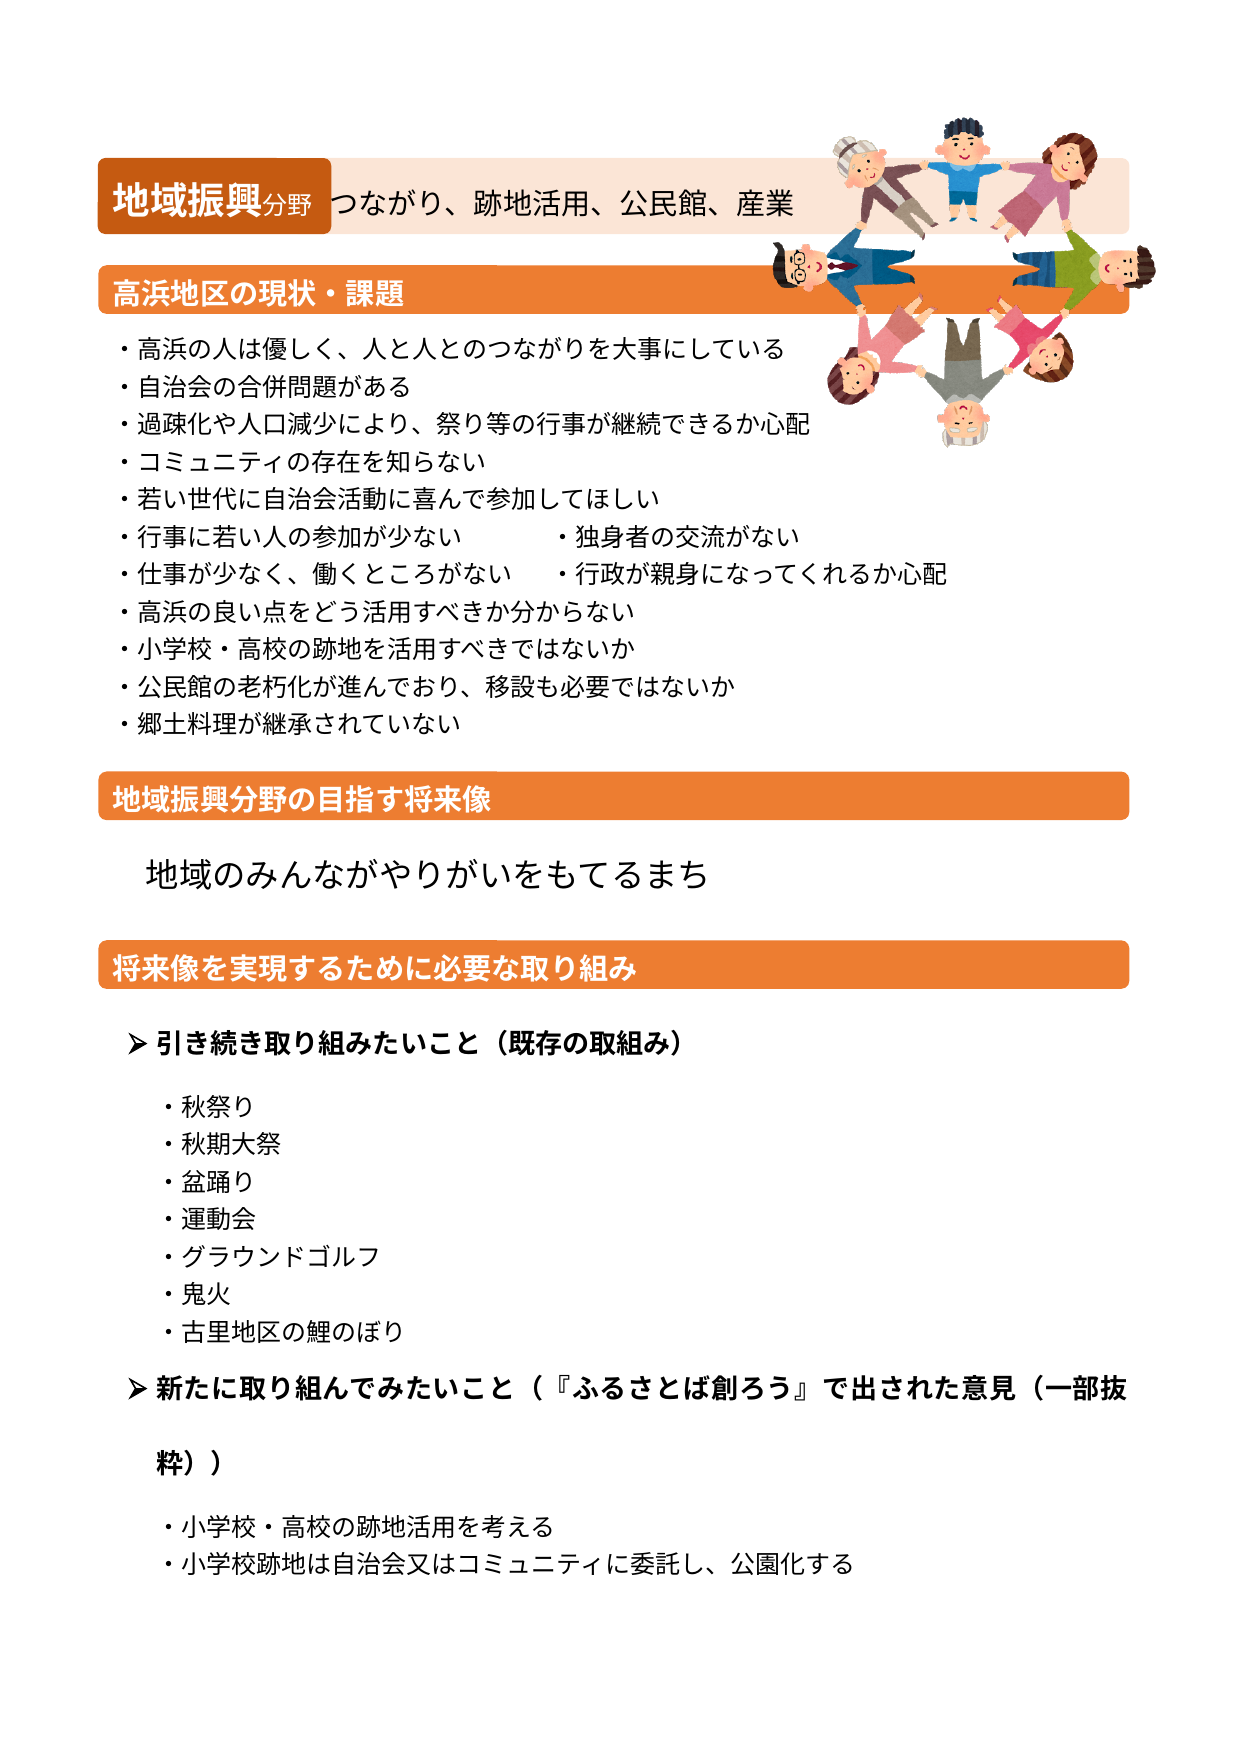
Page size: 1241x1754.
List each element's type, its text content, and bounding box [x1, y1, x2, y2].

text ・古里地区の鯉のぼり [156, 1312, 1128, 1349]
text ・郷土料理が継承されていない [112, 704, 1128, 742]
text ・鬼火 [156, 1274, 1128, 1312]
text ・高浜の良い点をどう活用すべきか分からない [112, 592, 1128, 629]
text ・過疎化や人口減少により、祭り等の行事が継続できるか心配 [112, 404, 767, 442]
text ・公民館の老朽化が進んでおり、移設も必要ではないか [112, 667, 1128, 704]
text 地域振興分野の目指す将来像 [112, 760, 1128, 835]
list 引き続き取り組みたいこと（既存の取組み） [127, 1004, 1128, 1079]
text 高浜地区の現状・課題 [112, 254, 767, 329]
text ・高浜の人は優しく、人と人とのつながりを大事にしている [112, 329, 767, 367]
text ・秋期大祭 [156, 1124, 1128, 1162]
text ・盆踊り [156, 1162, 1128, 1199]
text ・行事に若い人の参加が少ない ・独身者の交流がない [112, 517, 1128, 554]
text 将来像を実現するために必要な取り組み [112, 929, 1128, 1004]
text ・若い世代に自治会活動に喜んで参加してほしい [112, 479, 1128, 517]
text ・秋祭り [156, 1087, 1128, 1124]
text ・仕事が少なく、働くところがない ・行政が親身になってくれるか心配 [112, 554, 1128, 592]
text 地域のみんながやりがいをもてるまち [112, 835, 1128, 910]
text 地域振興分野 つながり、跡地活用、公民館、産業 [112, 160, 767, 235]
text ・コミュニティの存在を知らない [112, 442, 1128, 479]
text ・小学校・高校の跡地を活用すべきではないか [112, 629, 1128, 667]
text ・運動会 [156, 1199, 1128, 1237]
text ・小学校跡地は自治会又はコミュニティに委託し、公園化する [156, 1544, 1128, 1582]
text ・グラウンドゴルフ [156, 1237, 1128, 1274]
picture [767, 105, 1160, 455]
list 新たに取り組んでみたいこと（『ふるさとば創ろう』で出された意見（一部抜粋）） [127, 1349, 1128, 1499]
text ・小学校・高校の跡地活用を考える [156, 1507, 1128, 1544]
text ・自治会の合併問題がある [112, 367, 767, 404]
